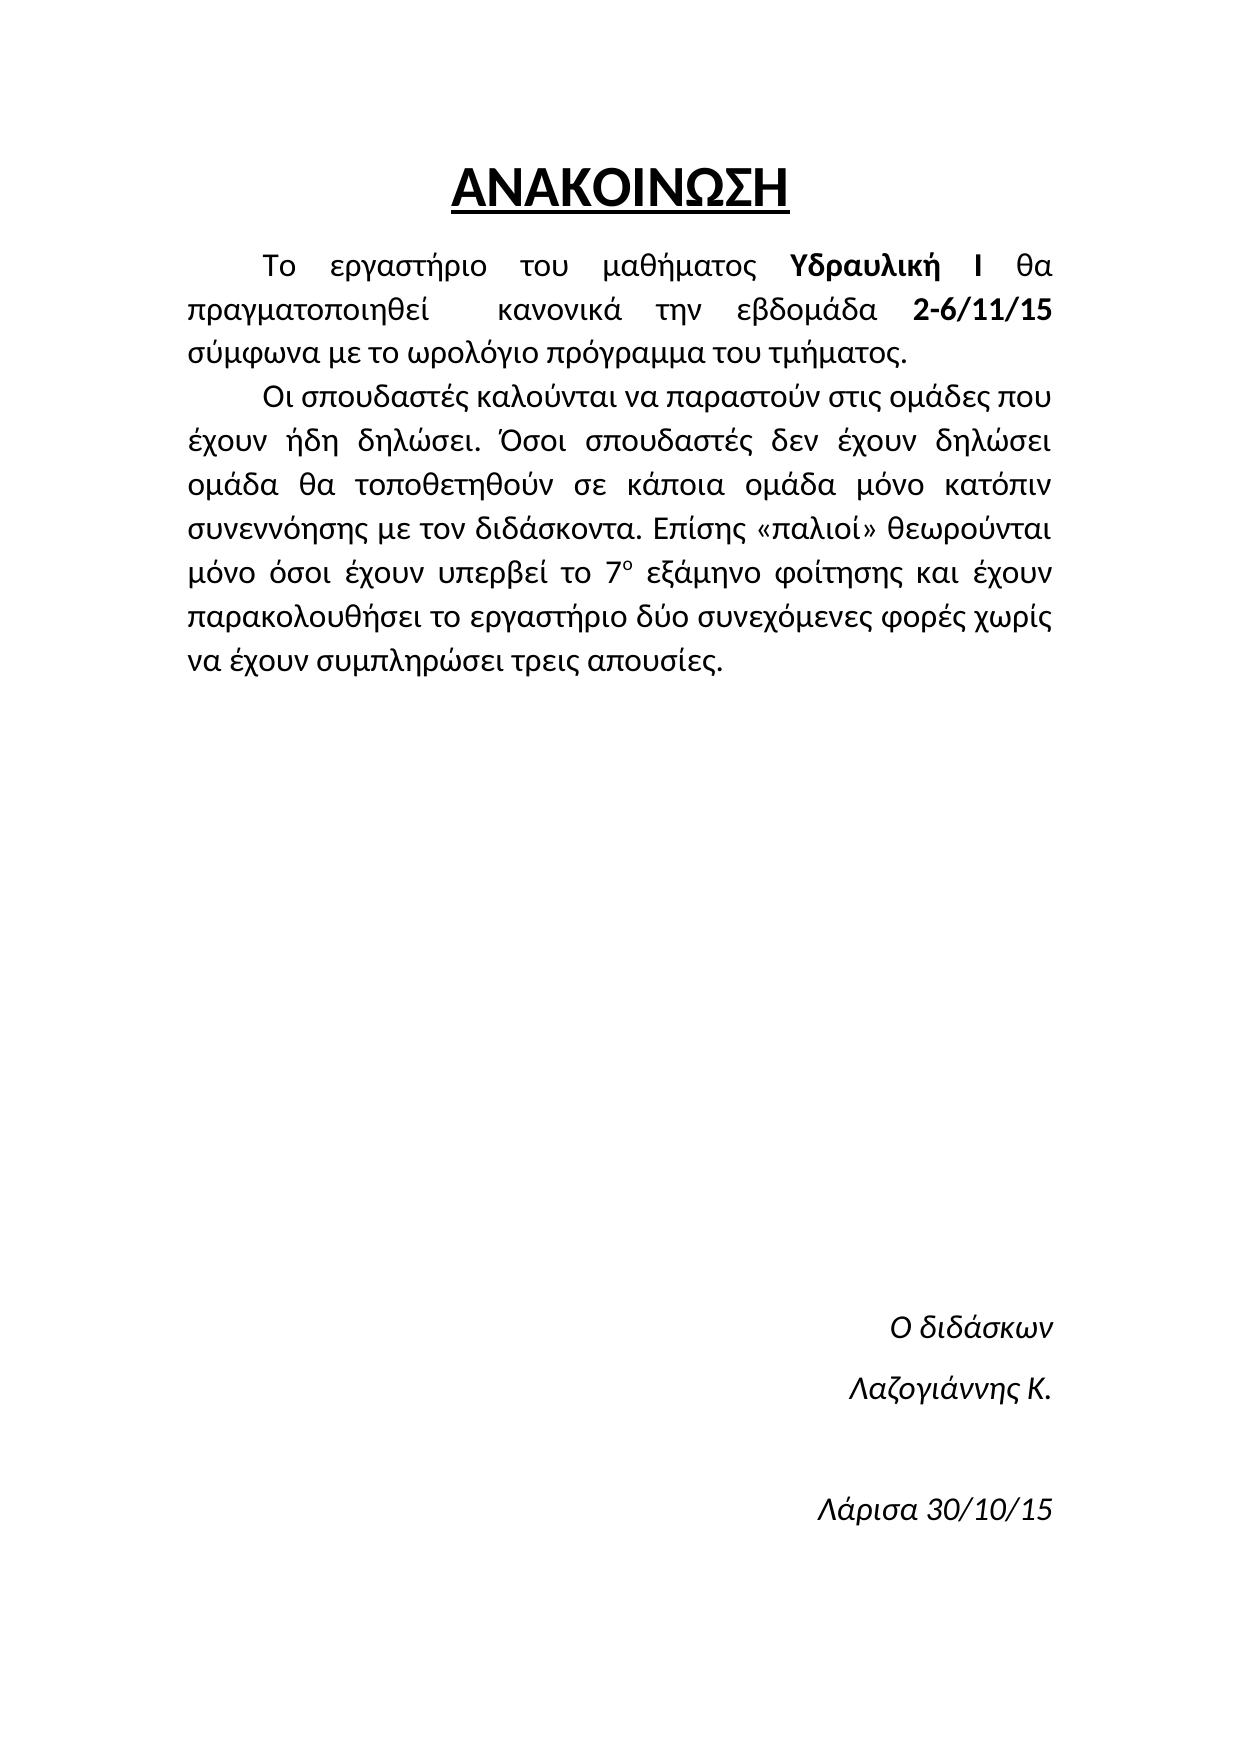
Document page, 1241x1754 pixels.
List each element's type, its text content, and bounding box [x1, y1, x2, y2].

text Λάρισα 30/10/15 [187, 1488, 1053, 1529]
text Λαζογιάννης Κ. [187, 1367, 1053, 1407]
text ΑΝΑΚΟΙΝΩΣΗ [187, 150, 1053, 221]
text Το εργαστήριο του μαθήματος Υδραυλική Ι θα πραγματοποιηθεί κανονικά την εβδομάδα 2-6/11/15 σύμφωνα με το ωρολόγιο πρόγραμμα του τμήματος. Οι σπουδαστές καλούνται να παραστούν στις ομάδες που έχουν ήδη δηλώσει. Όσοι σπουδαστές δεν έχουν δηλώσει ομάδα θα τοποθετηθούν σε κάποια ομάδα μόνο κατόπιν συνεννόησης με τον διδάσκοντα. Επίσης «παλιοί» θεωρούνται μόνο όσοι έχουν υπερβεί το 7ο εξάμηνο φοίτησης και έχουν παρακολουθήσει το εργαστήριο δύο συνεχόμενες φορές χωρίς να έχουν συμπληρώσει τρεις απουσίες. [187, 243, 1053, 680]
text Ο διδάσκων [187, 1306, 1053, 1347]
